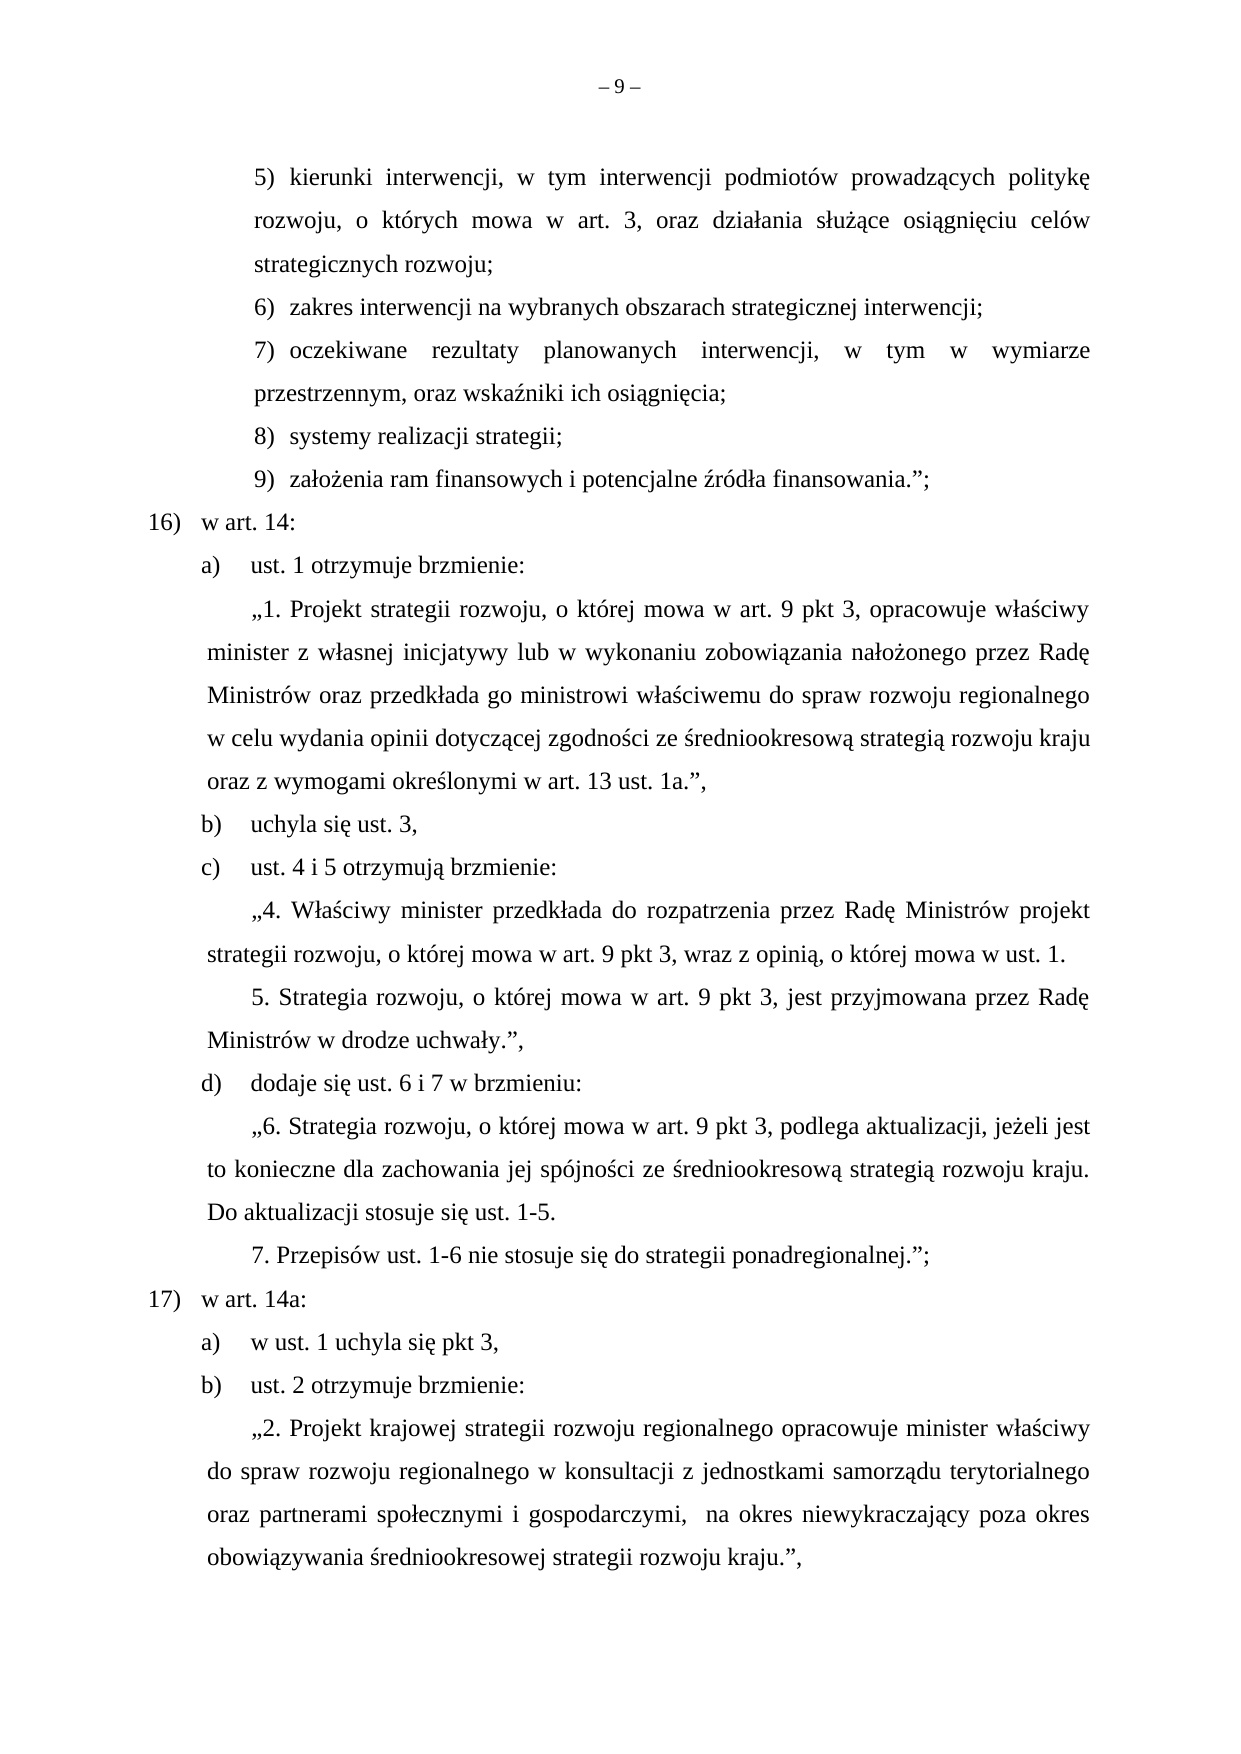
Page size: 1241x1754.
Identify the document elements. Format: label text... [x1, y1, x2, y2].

text 6) zakres interwencji na wybranych obszarach strategicznej interwencji; [254, 292, 1091, 321]
text 5. Strategia rozwoju, o której mowa w art. 9 pkt 3, jest przyjmowana przez Radę Ministrów w drodze uchwały.”, [207, 982, 1091, 1054]
text „2. Projekt krajowej strategii rozwoju regionalnego opracowuje minister właściwy do spraw rozwoju regionalnego w konsultacji z jednostkami samorządu terytorialnego oraz partnerami społecznymi i gospodarczymi, na okres niewykraczający poza okres obowiązywania średniookresowej strategii rozwoju kraju.”, [207, 1413, 1091, 1571]
text a) w ust. 1 uchyla się pkt 3, [201, 1327, 1091, 1356]
text 16) w art. 14: [148, 507, 1091, 536]
text „1. Projekt strategii rozwoju, o której mowa w art. 9 pkt 3, opracowuje właściwy minister z własnej inicjatywy lub w wykonaniu zobowiązania nałożonego przez Radę Ministrów oraz przedkłada go ministrowi właściwemu do spraw rozwoju regionalnego w celu wydania opinii dotyczącej zgodności ze średniookresową strategią rozwoju kraju oraz z wymogami określonymi w art. 13 ust. 1a.”, [207, 594, 1091, 795]
text 5) kierunki interwencji, w tym interwencji podmiotów prowadzących politykę rozwoju, o których mowa w art. 3, oraz działania służące osiągnięciu celów strategicznych rozwoju; [254, 162, 1091, 277]
text c) ust. 4 i 5 otrzymują brzmienie: [201, 852, 1091, 881]
text „4. Właściwy minister przedkłada do rozpatrzenia przez Radę Ministrów projekt strategii rozwoju, o której mowa w art. 9 pkt 3, wraz z opinią, o której mowa w ust. 1. [207, 896, 1091, 967]
text b) uchyla się ust. 3, [201, 809, 1091, 838]
text 7. Przepisów ust. 1-6 nie stosuje się do strategii ponadregionalnej.”; [207, 1241, 1091, 1269]
text d) dodaje się ust. 6 i 7 w brzmieniu: [201, 1068, 1091, 1097]
text b) ust. 2 otrzymuje brzmienie: [201, 1370, 1091, 1399]
text 9) założenia ram finansowych i potencjalne źródła finansowania.”; [254, 464, 1091, 493]
text 7) oczekiwane rezultaty planowanych interwencji, w tym w wymiarze przestrzennym, oraz wskaźniki ich osiągnięcia; [254, 335, 1091, 407]
text 17) w art. 14a: [148, 1284, 1091, 1312]
text a) ust. 1 otrzymuje brzmienie: [201, 551, 1091, 579]
text „6. Strategia rozwoju, o której mowa w art. 9 pkt 3, podlega aktualizacji, jeżeli jest to konieczne dla zachowania jej spójności ze średniookresową strategią rozwoju kraju. Do aktualizacji stosuje się ust. 1-5. [207, 1111, 1091, 1226]
text 8) systemy realizacji strategii; [254, 421, 1091, 450]
